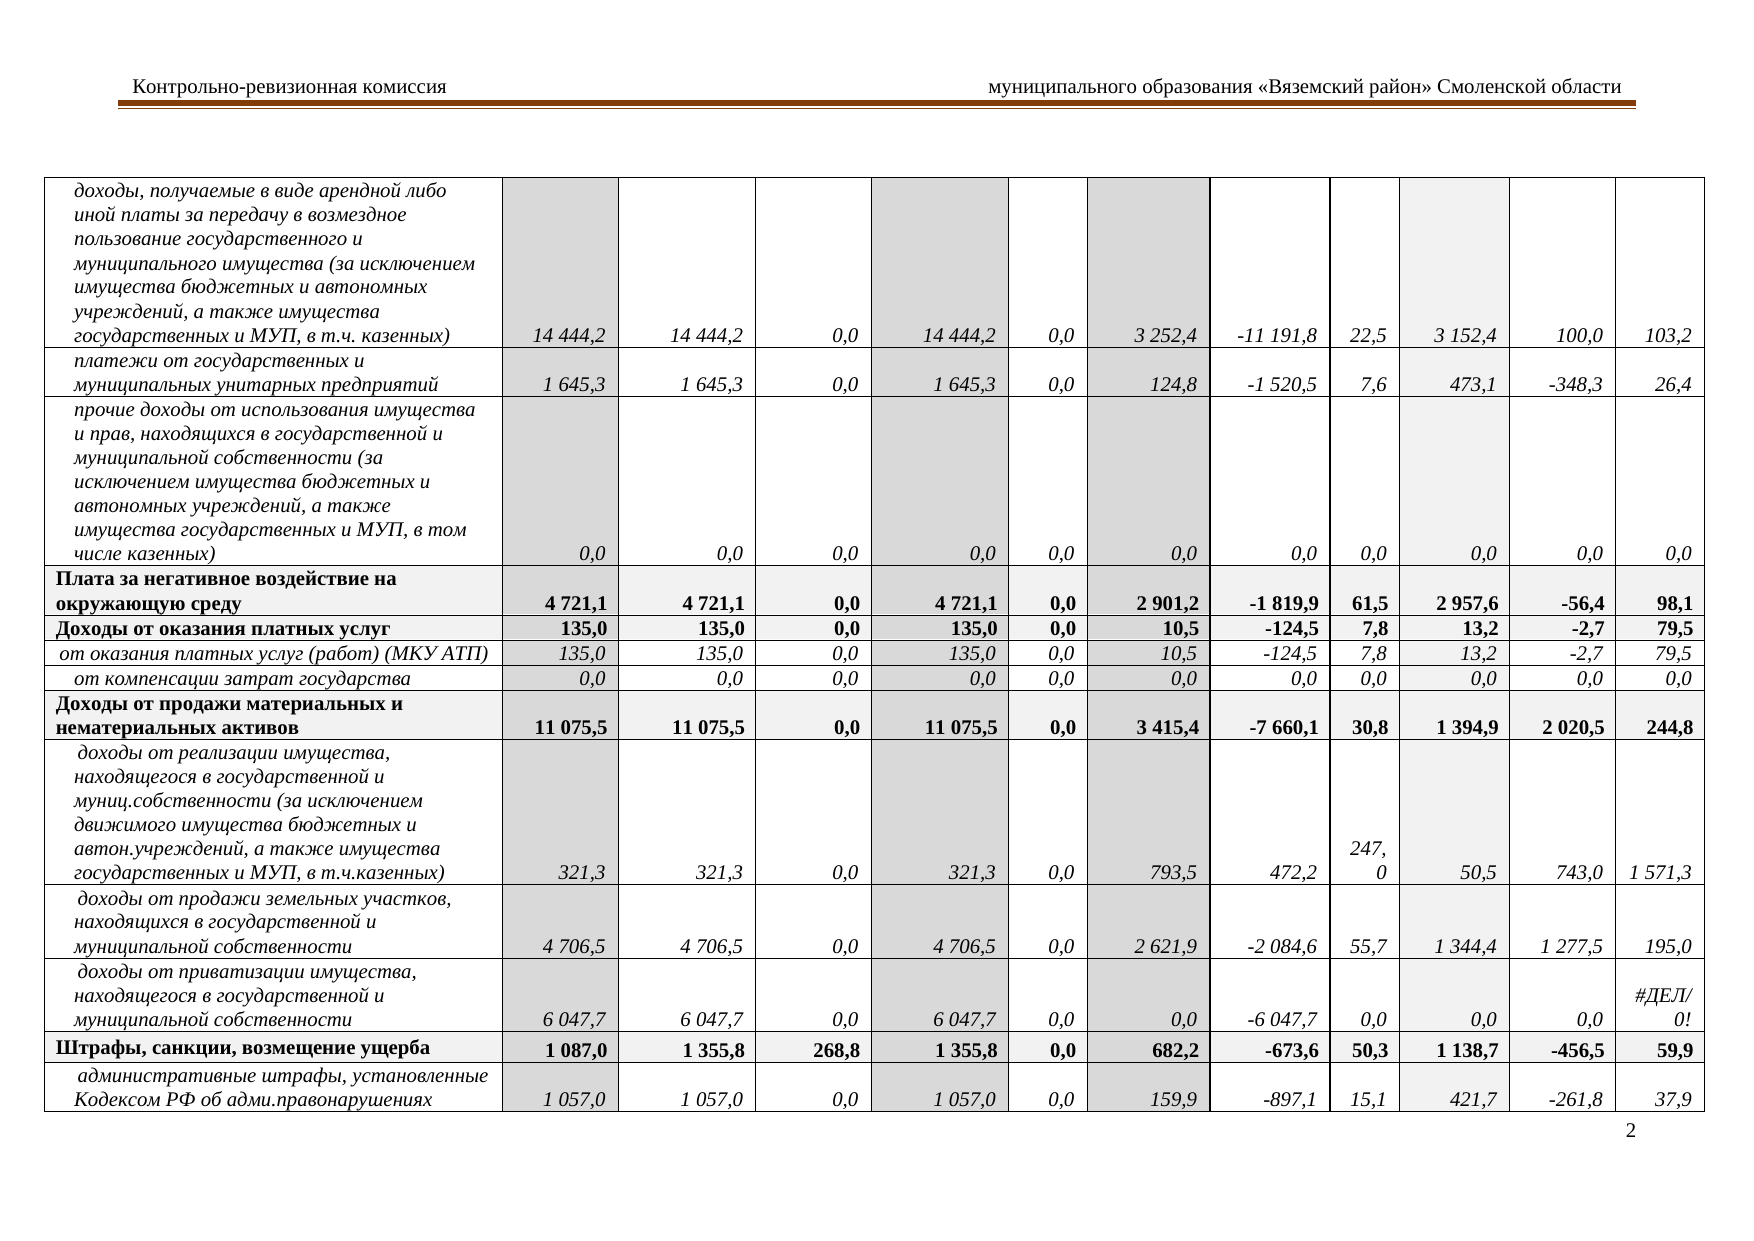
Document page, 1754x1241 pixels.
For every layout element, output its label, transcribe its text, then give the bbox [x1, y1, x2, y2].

table_cell 0,0 [1009, 641, 1087, 665]
table_cell 0,0 [756, 616, 871, 639]
table_cell 1 645,3 [503, 348, 618, 396]
table_cell 1 355,8 [619, 1032, 755, 1062]
table_cell 473,1 [1400, 348, 1509, 396]
table_cell 4 721,1 [619, 566, 755, 614]
table_cell доходы от реализации имущества, находящегося в государственной и муниц.собственности (за исключением движимого имущества бюджетных и автон.учреждений, а также имущества государственных и МУП, в т.ч.казенных) [45, 740, 502, 884]
table_cell 14 444,2 [872, 178, 1008, 347]
table_cell 3 252,4 [1088, 178, 1209, 347]
table_cell 15,1 [1331, 1063, 1399, 1111]
table_cell 4 706,5 [619, 885, 755, 958]
table_cell 79,5 [1616, 616, 1704, 639]
table_cell -7 660,1 [1211, 691, 1329, 739]
table_cell 98,1 [1616, 566, 1704, 614]
table_cell 11 075,5 [619, 691, 755, 739]
table_cell 1 057,0 [619, 1063, 755, 1111]
table_cell 14 444,2 [619, 178, 755, 347]
table_cell административные штрафы, установленные Кодексом РФ об адми.правонарушениях [45, 1063, 502, 1111]
table_cell 13,2 [1400, 641, 1509, 665]
table_cell 10,5 [1088, 641, 1209, 665]
table_cell -2 084,6 [1211, 885, 1329, 958]
table_cell 0,0 [1400, 397, 1509, 565]
table_cell 195,0 [1616, 885, 1704, 958]
table_cell 61,5 [1331, 566, 1399, 614]
table_cell 0,0 [756, 397, 871, 565]
table_cell -124,5 [1211, 616, 1329, 639]
table_cell 0,0 [1331, 666, 1399, 690]
table_cell 7,6 [1331, 348, 1399, 396]
table_cell 0,0 [756, 178, 871, 347]
table_cell 1 344,4 [1400, 885, 1509, 958]
table_cell 135,0 [619, 641, 755, 665]
table_cell 2 901,2 [1088, 566, 1209, 614]
table_cell 3 415,4 [1088, 691, 1209, 739]
table_cell 321,3 [619, 740, 755, 884]
table_cell 1 087,0 [503, 1032, 618, 1062]
table_cell 0,0 [1510, 959, 1615, 1031]
table_cell 682,2 [1088, 1032, 1209, 1062]
table_cell 0,0 [872, 666, 1008, 690]
table_cell 4 721,1 [503, 566, 618, 614]
table_cell 22,5 [1331, 178, 1399, 347]
table_cell 2 957,6 [1400, 566, 1509, 614]
table_cell платежи от государственных и муниципальных унитарных предприятий [45, 348, 502, 396]
table_cell 0,0 [1009, 959, 1087, 1031]
table_cell 135,0 [872, 641, 1008, 665]
table_cell 1 571,3 [1616, 740, 1704, 884]
table_cell 0,0 [1009, 1063, 1087, 1111]
table_cell 79,5 [1616, 641, 1704, 665]
table_cell 0,0 [1211, 666, 1329, 690]
table_cell -6 047,7 [1211, 959, 1329, 1031]
table_cell 7,8 [1331, 616, 1399, 639]
table_cell 135,0 [619, 616, 755, 639]
table_cell 0,0 [1009, 1032, 1087, 1062]
table_cell 37,9 [1616, 1063, 1704, 1111]
table_cell 0,0 [619, 666, 755, 690]
table_cell 0,0 [1510, 397, 1615, 565]
table_cell 13,2 [1400, 616, 1509, 639]
table_cell 321,3 [503, 740, 618, 884]
table_cell 14 444,2 [503, 178, 618, 347]
table_cell 244,8 [1616, 691, 1704, 739]
table_cell Плата за негативное воздействие на окружающую среду [45, 566, 502, 614]
table_cell 1 138,7 [1400, 1032, 1509, 1062]
table_cell 135,0 [503, 616, 618, 639]
table_cell -2,7 [1510, 641, 1615, 665]
table_cell 793,5 [1088, 740, 1209, 884]
table_cell -2,7 [1510, 616, 1615, 639]
table_cell 0,0 [1009, 178, 1087, 347]
table_cell от компенсации затрат государства [45, 666, 502, 690]
table_cell 0,0 [756, 1063, 871, 1111]
table_cell 0,0 [1009, 666, 1087, 690]
table_cell 3 152,4 [1400, 178, 1509, 347]
table_cell 247,0 [1331, 740, 1399, 884]
table_cell 124,8 [1088, 348, 1209, 396]
table_cell -124,5 [1211, 641, 1329, 665]
table_cell -261,8 [1510, 1063, 1615, 1111]
table_cell 0,0 [1400, 666, 1509, 690]
table_cell 0,0 [1009, 397, 1087, 565]
table_cell -56,4 [1510, 566, 1615, 614]
table_cell 4 706,5 [872, 885, 1008, 958]
table_cell доходы, получаемые в виде арендной либо иной платы за передачу в возмездное пользование государственного и муниципального имущества (за исключением имущества бюджетных и автономных учреждений, а также имущества государственных и МУП, в т.ч. казенных) [45, 178, 502, 347]
table_cell 100,0 [1510, 178, 1615, 347]
table_cell 11 075,5 [503, 691, 618, 739]
table_cell -456,5 [1510, 1032, 1615, 1062]
table_cell доходы от продажи земельных участков, находящихся в государственной и муниципальной собственности [45, 885, 502, 958]
table_cell 0,0 [1009, 566, 1087, 614]
table_cell 0,0 [756, 641, 871, 665]
table_cell 2 020,5 [1510, 691, 1615, 739]
table_cell Доходы от продажи материальных и нематериальных активов [45, 691, 502, 739]
table_cell 6 047,7 [619, 959, 755, 1031]
table_cell 0,0 [756, 885, 871, 958]
table_cell #ДЕЛ/0! [1616, 959, 1704, 1031]
table_cell 472,2 [1211, 740, 1329, 884]
table_cell 0,0 [756, 666, 871, 690]
table_cell 421,7 [1400, 1063, 1509, 1111]
table_cell 0,0 [1009, 691, 1087, 739]
table_cell Доходы от оказания платных услуг [45, 616, 502, 639]
table_cell -1 520,5 [1211, 348, 1329, 396]
table_cell 1 645,3 [619, 348, 755, 396]
table_cell 159,9 [1088, 1063, 1209, 1111]
table_cell 0,0 [1211, 397, 1329, 565]
table_cell 10,5 [1088, 616, 1209, 639]
table_cell 1 645,3 [872, 348, 1008, 396]
table_cell 0,0 [1088, 666, 1209, 690]
table_cell 0,0 [1088, 959, 1209, 1031]
table_cell 0,0 [619, 397, 755, 565]
table_cell прочие доходы от использования имущества и прав, находящихся в государственной и муниципальной собственности (за исключением имущества бюджетных и автономных учреждений, а также имущества государственных и МУП, в том числе казенных) [45, 397, 502, 565]
table_cell 0,0 [1616, 666, 1704, 690]
table_cell -348,3 [1510, 348, 1615, 396]
table_cell 0,0 [503, 397, 618, 565]
table_cell 0,0 [756, 740, 871, 884]
table_cell 1 057,0 [503, 1063, 618, 1111]
table_cell -673,6 [1211, 1032, 1329, 1062]
table_cell 6 047,7 [872, 959, 1008, 1031]
table_cell 26,4 [1616, 348, 1704, 396]
table_cell 0,0 [1009, 348, 1087, 396]
table_cell 0,0 [756, 959, 871, 1031]
table_cell 0,0 [1009, 740, 1087, 884]
table_cell 0,0 [1331, 397, 1399, 565]
table_cell 268,8 [756, 1032, 871, 1062]
table_cell 0,0 [1331, 959, 1399, 1031]
table_cell 2 621,9 [1088, 885, 1209, 958]
table_cell от оказания платных услуг (работ) (МКУ АТП) [45, 641, 502, 665]
table_cell 0,0 [872, 397, 1008, 565]
table_cell 0,0 [1616, 397, 1704, 565]
table_cell 0,0 [1400, 959, 1509, 1031]
table_cell 1 355,8 [872, 1032, 1008, 1062]
table_cell 6 047,7 [503, 959, 618, 1031]
table_cell 321,3 [872, 740, 1008, 884]
table_cell доходы от приватизации имущества, находящегося в государственной и муниципальной собственности [45, 959, 502, 1031]
table_cell -897,1 [1211, 1063, 1329, 1111]
table_cell 0,0 [756, 691, 871, 739]
table_cell 50,5 [1400, 740, 1509, 884]
table_cell 0,0 [1088, 397, 1209, 565]
table_cell 0,0 [1009, 885, 1087, 958]
table_cell 30,8 [1331, 691, 1399, 739]
table_cell 0,0 [1510, 666, 1615, 690]
table_cell 1 277,5 [1510, 885, 1615, 958]
table_cell 0,0 [1009, 616, 1087, 639]
table_cell 4 706,5 [503, 885, 618, 958]
table_cell 0,0 [503, 666, 618, 690]
table_cell 11 075,5 [872, 691, 1008, 739]
table_cell 135,0 [503, 641, 618, 665]
table_cell 103,2 [1616, 178, 1704, 347]
table_cell 0,0 [756, 566, 871, 614]
table_cell -11 191,8 [1211, 178, 1329, 347]
table_cell 135,0 [872, 616, 1008, 639]
table_cell 1 057,0 [872, 1063, 1008, 1111]
table_cell 0,0 [756, 348, 871, 396]
table_cell 743,0 [1510, 740, 1615, 884]
table_cell 1 394,9 [1400, 691, 1509, 739]
table_cell 55,7 [1331, 885, 1399, 958]
table_cell 50,3 [1331, 1032, 1399, 1062]
table_cell 7,8 [1331, 641, 1399, 665]
table_cell -1 819,9 [1211, 566, 1329, 614]
table_cell Штрафы, санкции, возмещение ущерба [45, 1032, 502, 1062]
table_cell 4 721,1 [872, 566, 1008, 614]
table_cell 59,9 [1616, 1032, 1704, 1062]
